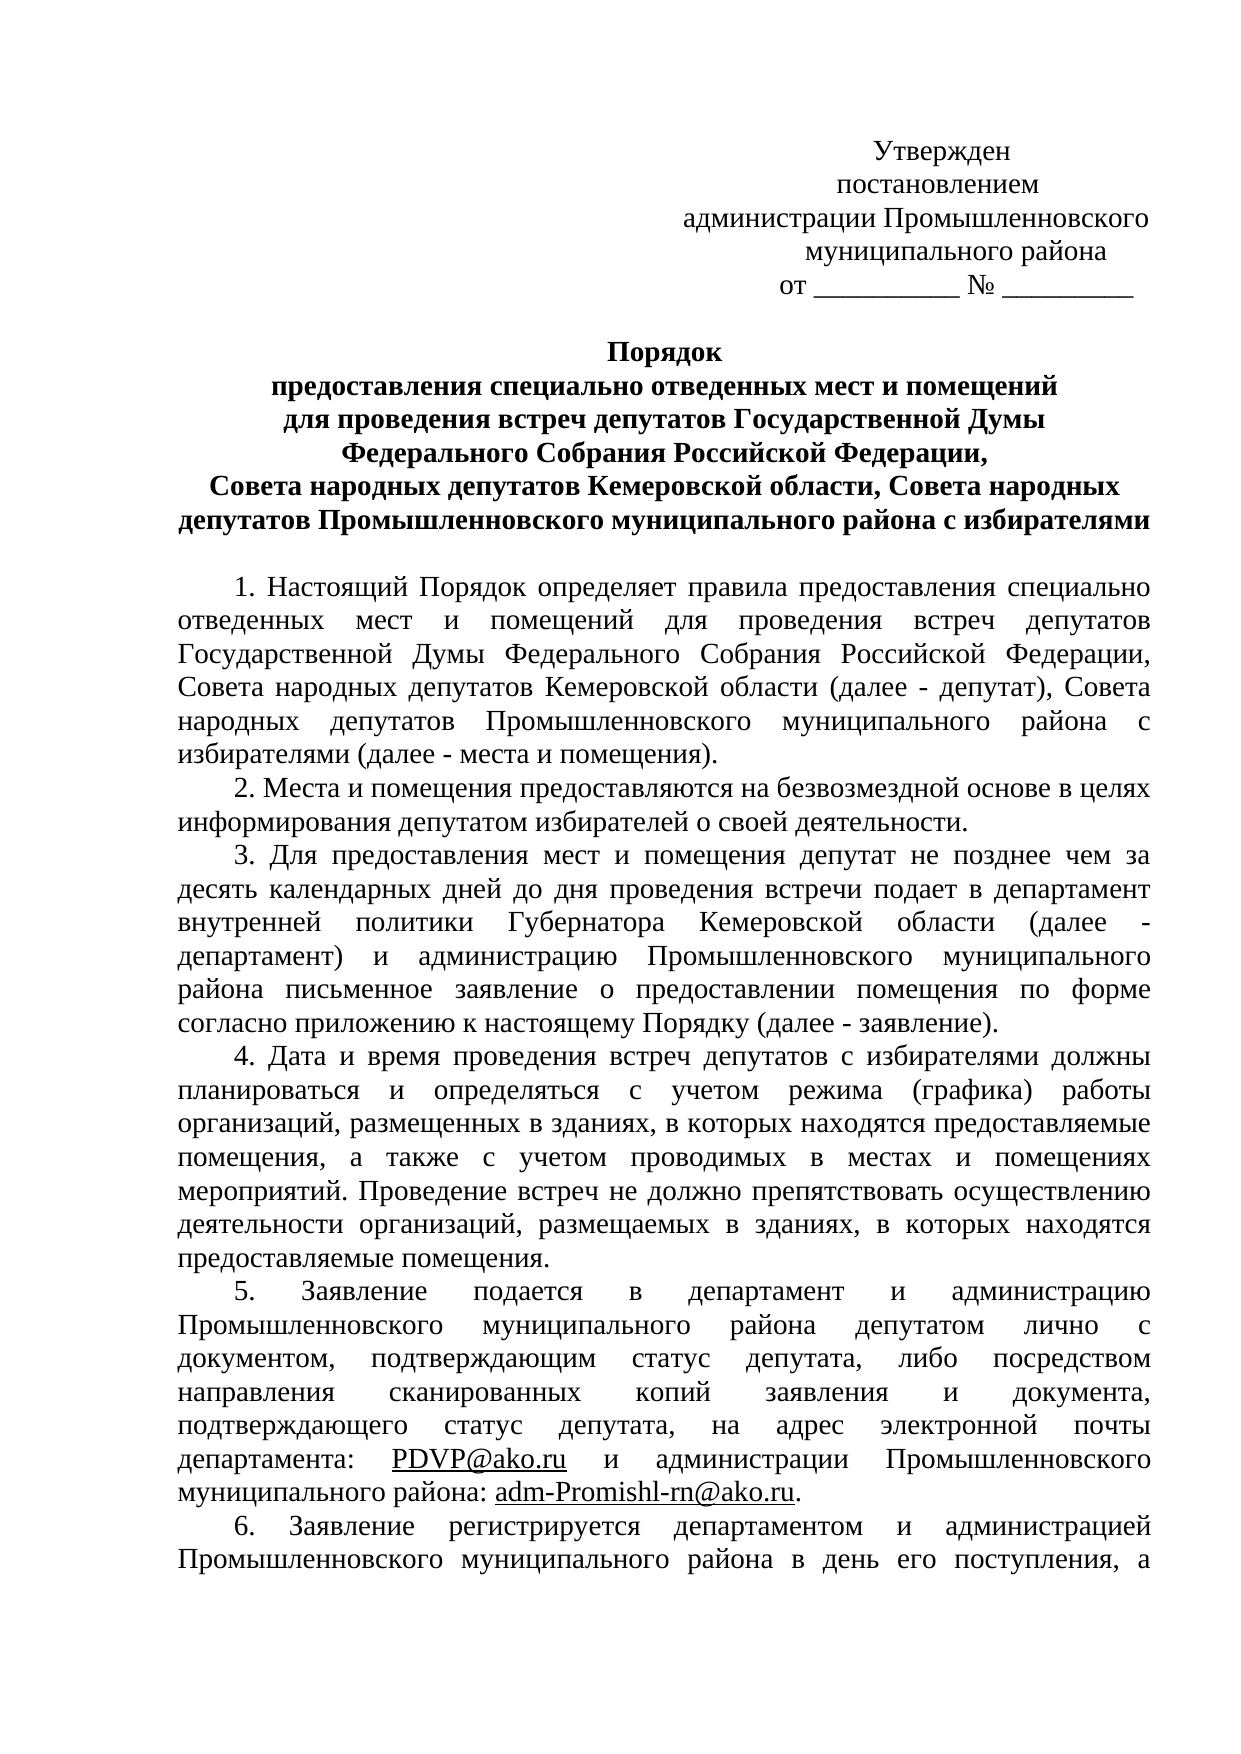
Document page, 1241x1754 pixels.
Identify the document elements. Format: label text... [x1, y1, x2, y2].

text 4. Дата и время проведения встреч депутатов с избирателями должны планироваться и определяться с учетом режима (графика) работы организаций, размещенных в зданиях, в которых находятся предоставляемые помещения, а также с учетом проводимых в местах и помещениях мероприятий. Проведение встреч не должно препятствовать осуществлению деятельности организаций, размещаемых в зданиях, в которых находятся предоставляемые помещения. [177, 1038, 1152, 1273]
text администрации Промышленновского [177, 200, 1152, 233]
text Порядок [177, 334, 1152, 368]
text постановлением [177, 166, 1152, 200]
text Утвержден [177, 133, 1152, 166]
text предоставления специально отведенных мест и помещений [177, 368, 1152, 401]
text Федерального Собрания Российской Федерации, [177, 435, 1152, 468]
text 2. Места и помещения предоставляются на безвозмездной основе в целях информирования депутатом избирателей о своей деятельности. [177, 770, 1152, 837]
text Совета народных депутатов Кемеровской области, Совета народных депутатов Промышленновского муниципального района с избирателями [177, 468, 1152, 535]
text 3. Для предоставления мест и помещения депутат не позднее чем за десять календарных дней до дня проведения встречи подает в департамент внутренней политики Губернатора Кемеровской области (далее - департамент) и администрацию Промышленновского муниципального района письменное заявление о предоставлении помещения по форме согласно приложению к настоящему Порядку (далее - заявление). [177, 837, 1152, 1038]
text от __________ № _________ [177, 267, 1152, 301]
text 1. Настоящий Порядок определяет правила предоставления специально отведенных мест и помещений для проведения встреч депутатов Государственной Думы Федерального Собрания Российской Федерации, Совета народных депутатов Кемеровской области (далее - депутат), Совета народных депутатов Промышленновского муниципального района с избирателями (далее - места и помещения). [177, 569, 1152, 770]
text 5. Заявление подается в департамент и администрацию Промышленновского муниципального района депутатом лично с документом, подтверждающим статус депутата, либо посредством направления сканированных копий заявления и документа, подтверждающего статус депутата, на адрес электронной почты департамента: PDVP@ako.ru и администрации Промышленновского муниципального района: adm-Promishl-rn@ako.ru. [177, 1273, 1152, 1508]
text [177, 1508, 1152, 1575]
text муниципального района [177, 233, 1152, 267]
text для проведения встреч депутатов Государственной Думы [177, 401, 1152, 435]
